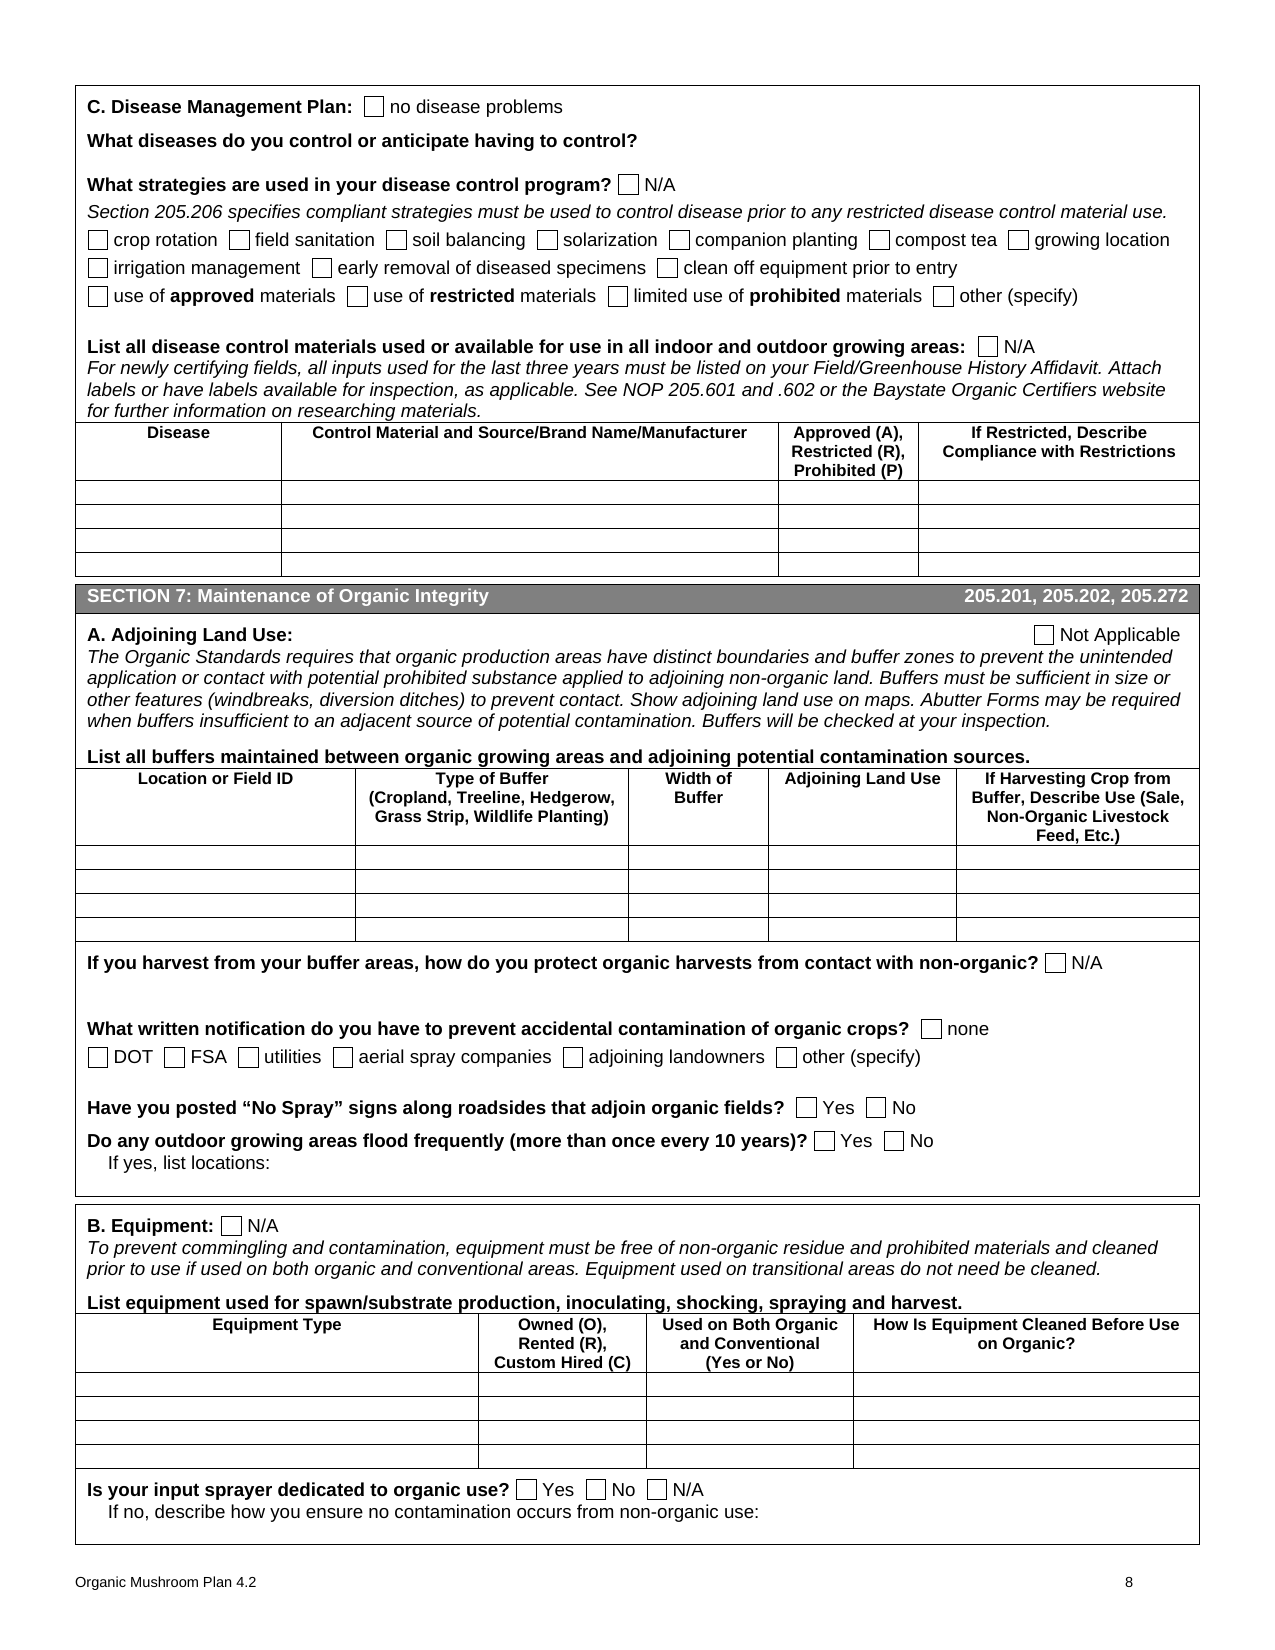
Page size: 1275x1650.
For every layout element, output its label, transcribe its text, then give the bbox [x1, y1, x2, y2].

table_cell A. Adjoining Land Use: Not Applicable The Organic Standards requires that organic production areas have distinct boundaries and buffer zones to prevent the unintended application or contact with potential prohibited substance applied to adjoining non-organic land. Buffers must be sufficient in size or other features (windbreaks, diversion ditches) to prevent contact. Show adjoining land use on maps. Abutter Forms may be required when buffers insufficient to an adjacent source of potential contamination. Buffers will be checked at your inspection. List all buffers maintained between organic growing areas and adjoining potential contamination sources. [76, 614, 1199, 768]
table_cell [957, 894, 1199, 917]
table_cell [919, 529, 1199, 552]
table_cell [282, 481, 778, 504]
table_cell [76, 870, 355, 893]
table_cell [76, 553, 281, 576]
table_cell If Restricted, Describe Compliance with Restrictions [919, 423, 1199, 480]
table_cell [356, 894, 628, 917]
table_cell Equipment Type [76, 1314, 478, 1372]
table_cell [479, 1445, 646, 1468]
table_cell [76, 918, 355, 941]
table_cell How Is Equipment Cleaned Before Use on Organic? [854, 1314, 1199, 1372]
table_cell [919, 553, 1199, 576]
table_cell [779, 481, 918, 504]
table_cell [76, 505, 281, 528]
table_cell [76, 1421, 478, 1444]
table_cell [647, 1373, 853, 1396]
table_cell [479, 1421, 646, 1444]
table_cell [76, 1373, 478, 1396]
table_cell [854, 1373, 1199, 1396]
table_cell Approved (A), Restricted (R), Prohibited (P) [779, 423, 918, 480]
table_cell Type of Buffer (Cropland, Treeline, Hedgerow, Grass Strip, Wildlife Planting) [356, 769, 628, 845]
table_cell [282, 553, 778, 576]
table_cell [76, 846, 355, 869]
table_cell Location or Field ID [76, 769, 355, 845]
table_cell [769, 846, 956, 869]
table_cell [769, 918, 956, 941]
table_cell [76, 1445, 478, 1468]
table_cell [629, 846, 768, 869]
table_cell [854, 1445, 1199, 1468]
table_cell If you harvest from your buffer areas, how do you protect organic harvests from contact with non-organic? N/A What written notification do you have to prevent accidental contamination of organic crops? none DOT FSA utilities aerial spray companies adjoining landowners other (specify) Have you posted “No Spray” signs along roadsides that adjoin organic fields? Yes No Do any outdoor growing areas flood frequently (more than once every 10 years)? Yes No If yes, list locations: [76, 942, 1199, 1196]
table_cell [356, 918, 628, 941]
table_header C. Disease Management Plan: no disease problems What diseases do you control or anticipate having to control? What strategies are used in your disease control program? N/A Section 205.206 specifies compliant strategies must be used to control disease prior to any restricted disease control material use. crop rotation field sanitation soil balancing solarization companion planting compost tea growing location irrigation management early removal of diseased specimens clean off equipment prior to entry use of approved materials use of restricted materials limited use of prohibited materials other (specify) List all disease control materials used or available for use in all indoor and outdoor growing areas: N/A For newly certifying fields, all inputs used for the last three years must be listed on your Field/Greenhouse History Affidavit. Attach labels or have labels available for inspection, as applicable. See NOP 205.601 and .602 or the Baystate Organic Certifiers website for further information on researching materials. [76, 86, 1199, 422]
table_header B. Equipment: N/A To prevent commingling and contamination, equipment must be free of non-organic residue and prohibited materials and cleaned prior to use if used on both organic and conventional areas. Equipment used on transitional areas do not need be cleaned. List equipment used for spawn/substrate production, inoculating, shocking, spraying and harvest. [76, 1205, 1199, 1313]
table_cell [769, 870, 956, 893]
table_cell [919, 481, 1199, 504]
table_cell Owned (O), Rented (R), Custom Hired (C) [479, 1314, 646, 1372]
table_cell If Harvesting Crop from Buffer, Describe Use (Sale, Non-Organic Livestock Feed, Etc.) [957, 769, 1199, 845]
table_cell [356, 870, 628, 893]
table_cell [854, 1421, 1199, 1444]
table_cell Control Material and Source/Brand Name/Manufacturer [282, 423, 778, 480]
table_cell [76, 481, 281, 504]
table_cell [76, 1397, 478, 1420]
table_cell [957, 870, 1199, 893]
table_cell [957, 918, 1199, 941]
table_cell Width of Buffer [629, 769, 768, 845]
table_header SECTION 7: Maintenance of Organic Integrity [76, 585, 637, 613]
table_cell [779, 553, 918, 576]
table_cell Used on Both Organic and Conventional (Yes or No) [647, 1314, 853, 1372]
table_cell [282, 505, 778, 528]
table_cell [479, 1373, 646, 1396]
table_cell [647, 1397, 853, 1420]
table_cell [282, 529, 778, 552]
table_cell [779, 529, 918, 552]
table_cell [854, 1397, 1199, 1420]
table_cell [479, 1397, 646, 1420]
table_cell [779, 505, 918, 528]
table_cell [76, 894, 355, 917]
table_cell [76, 529, 281, 552]
table_header 205.201, 205.202, 205.272 [637, 585, 1199, 613]
table_cell [919, 505, 1199, 528]
table_cell [629, 870, 768, 893]
table_cell [629, 918, 768, 941]
table_cell [957, 846, 1199, 869]
table_cell [629, 894, 768, 917]
table_cell Disease [76, 423, 281, 480]
table_cell [356, 846, 628, 869]
table_cell [769, 894, 956, 917]
table_cell [647, 1421, 853, 1444]
table_cell Is your input sprayer dedicated to organic use? Yes No N/A If no, describe how you ensure no contamination occurs from non-organic use: [76, 1469, 1199, 1544]
table_cell [647, 1445, 853, 1468]
table_cell Adjoining Land Use [769, 769, 956, 845]
